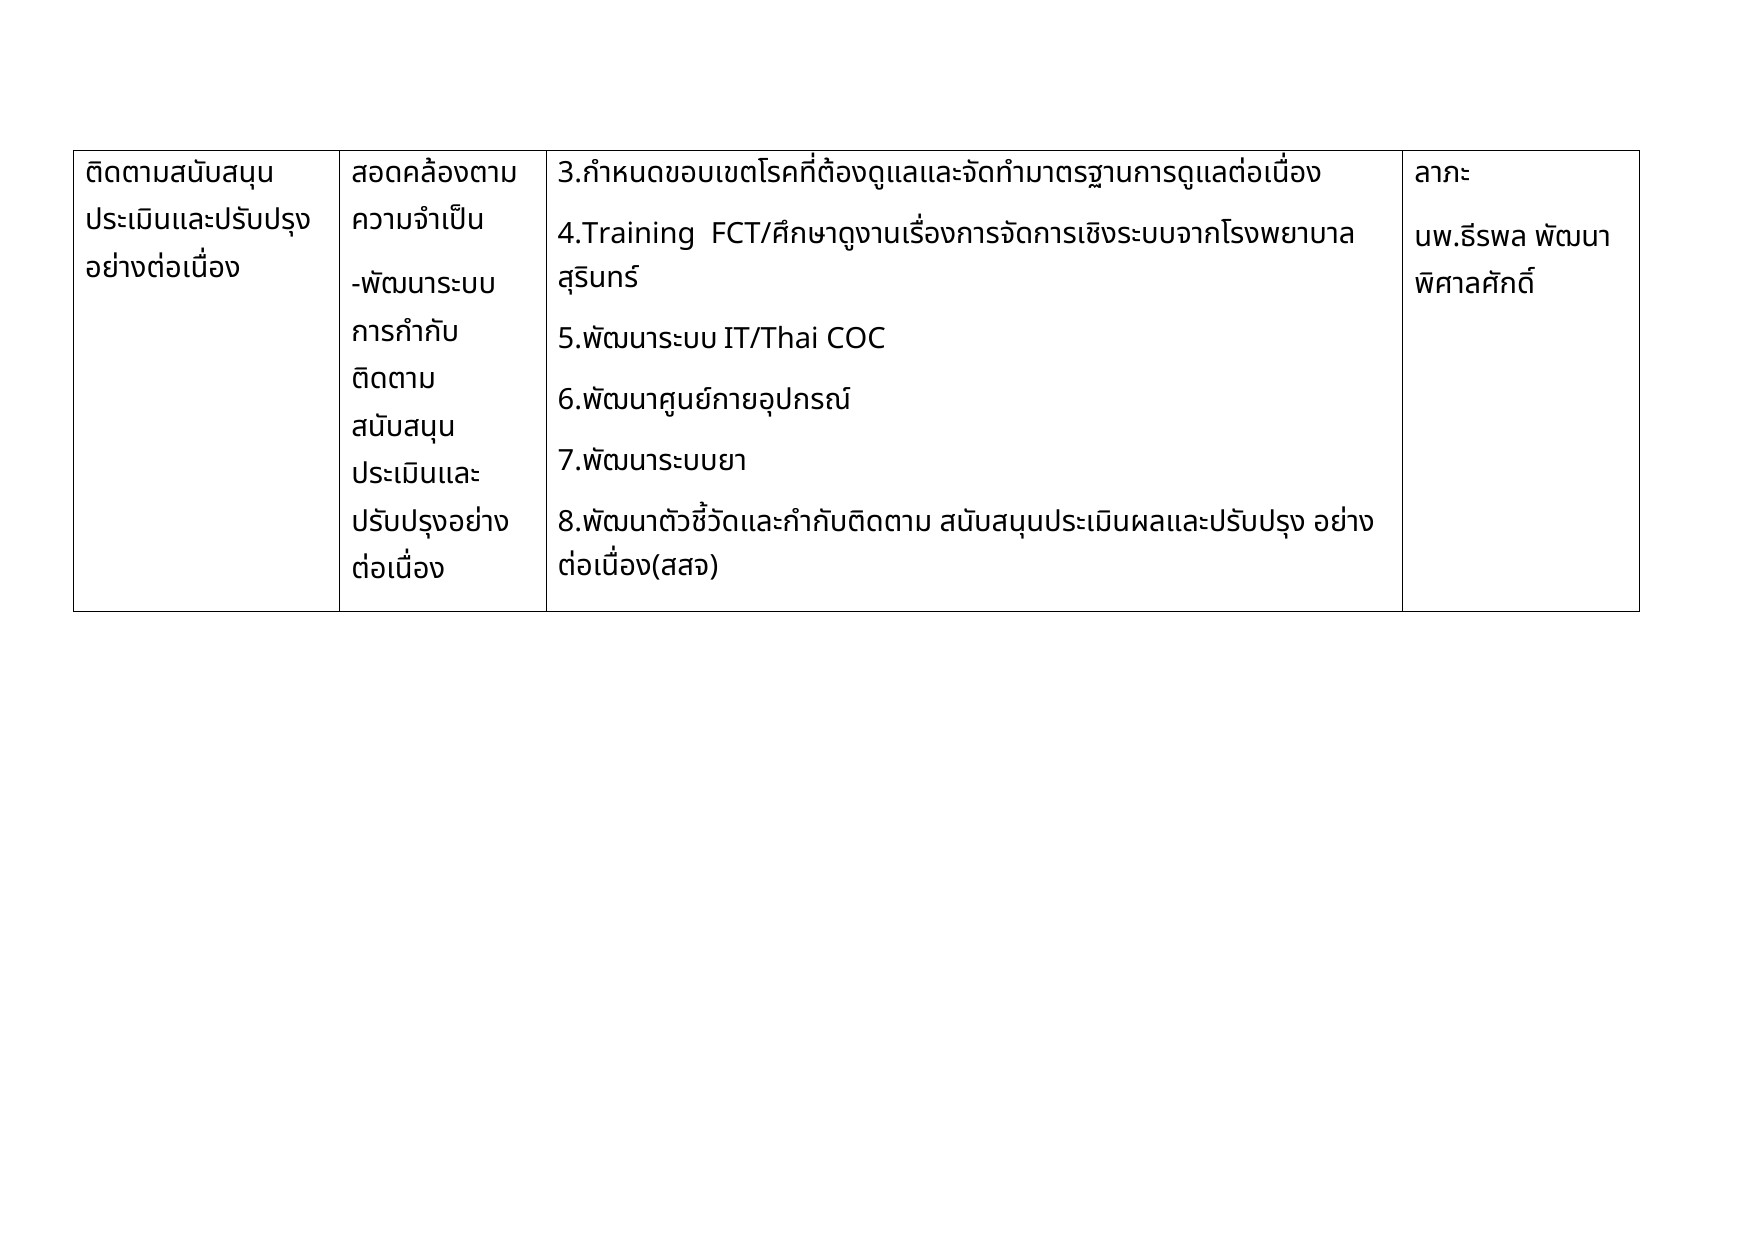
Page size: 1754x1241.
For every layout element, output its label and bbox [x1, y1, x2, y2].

table_cell [74, 151, 339, 611]
table_cell [1403, 151, 1639, 611]
table_cell [547, 151, 1402, 611]
table_cell [340, 151, 546, 611]
